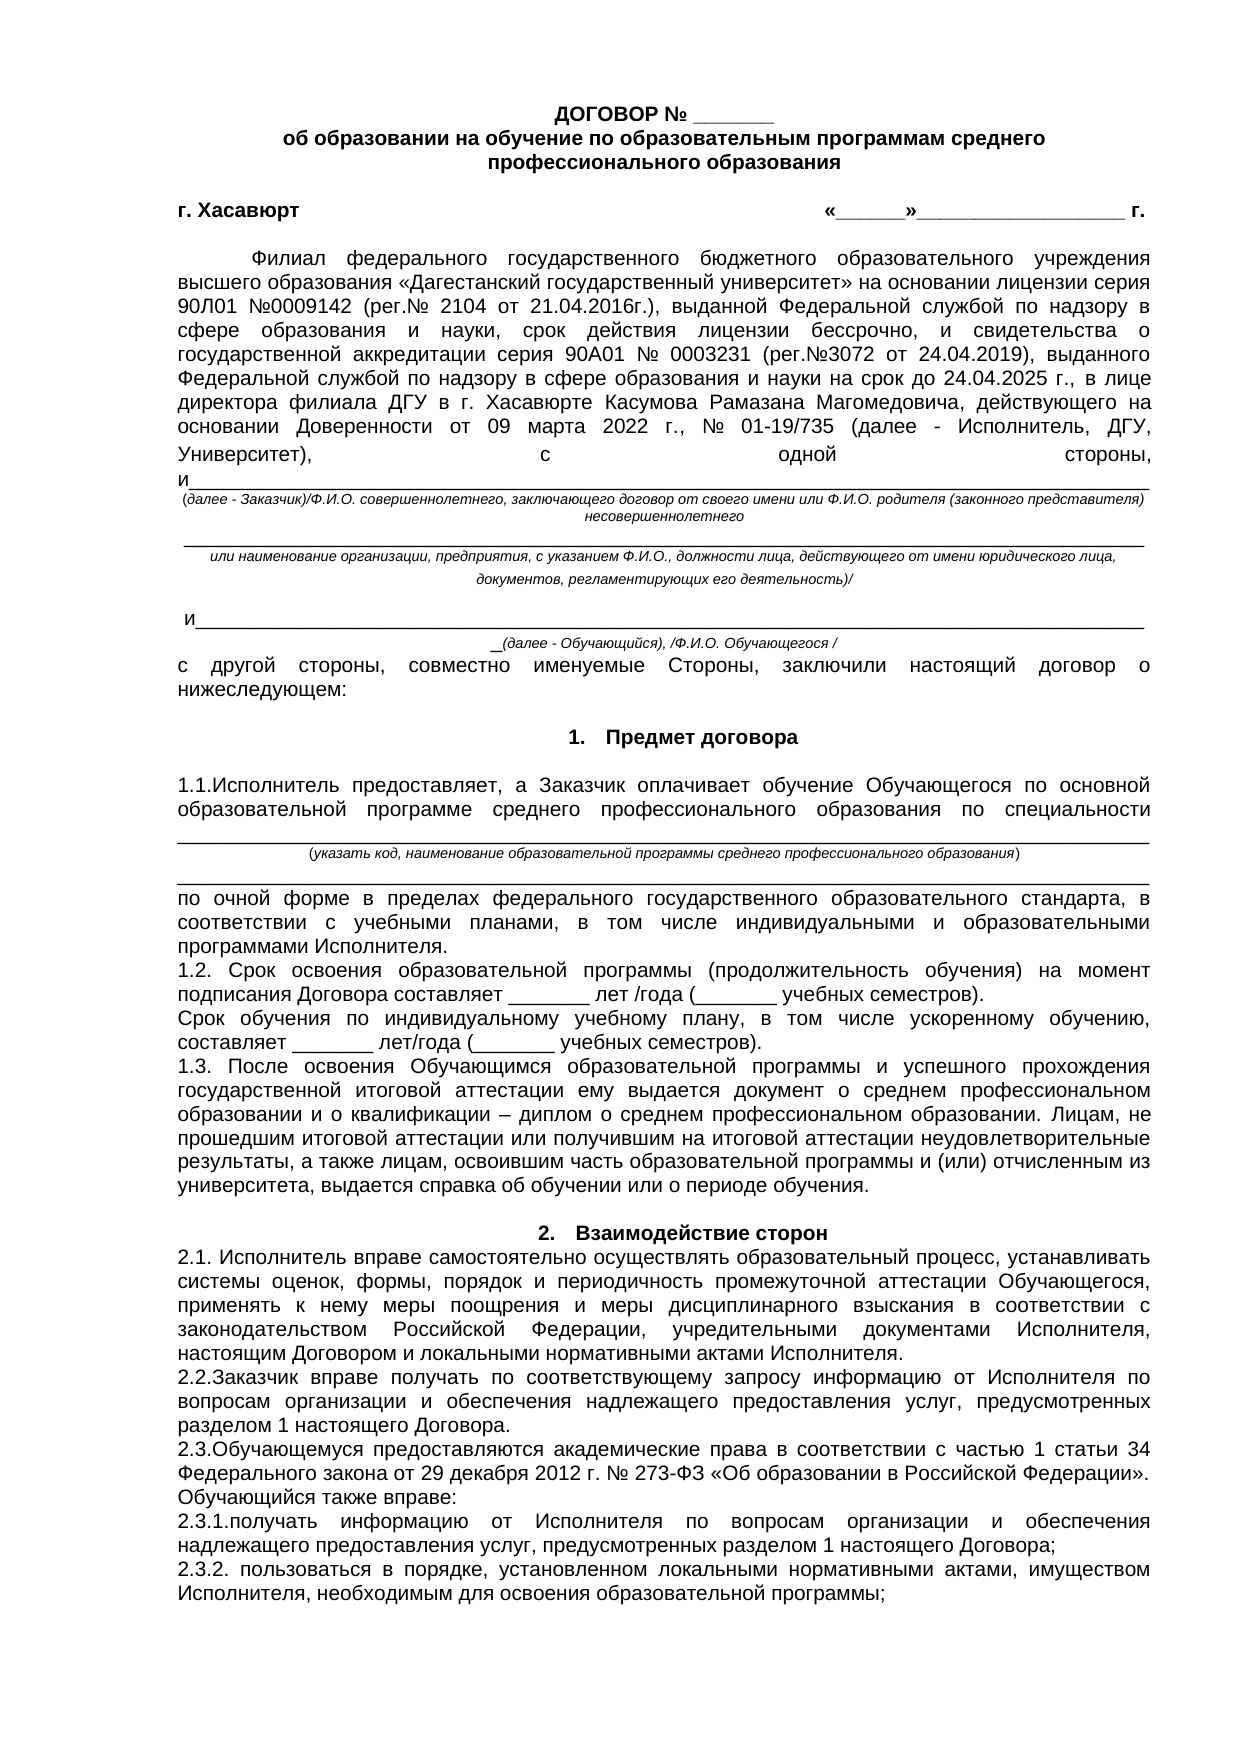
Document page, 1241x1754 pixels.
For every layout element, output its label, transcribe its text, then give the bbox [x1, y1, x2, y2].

text 1.1.Исполнитель предоставляет, а Заказчик оплачивает обучение Обучающегося по основной образовательной программе среднего профессионального образования по специальности ____________________________________________________________________________________ [177, 773, 1152, 845]
text Филиал федерального государственного бюджетного образовательного учреждения высшего образования «Дагестанский государственный университет» на основании лицензии серия 90Л01 №0009142 (рег.№ 2104 от 21.04.2016г.), выданной Федеральной службой по надзору в сфере образования и науки, срок действия лицензии бессрочно, и свидетельства о государственной аккредитации серия 90A01 № 0003231 (рег.№3072 от 24.04.2019), выданного Федеральной службой по надзору в сфере образования и науки на срок до 24.04.2025 г., в лице директора филиала ДГУ в г. Хасавюрте Касумова Рамазана Магомедовича, действующего на основании Доверенности от 09 марта 2022 г., № 01-19/735 (далее - Исполнитель, ДГУ, Университет), с одной стороны, и___________________________________________________________________________________ [177, 246, 1152, 490]
text с другой стороны, совместно именуемые Стороны, заключили настоящий договор о нижеследующем: [177, 653, 1152, 701]
text (указать код, наименование образовательной программы среднего профессионального образования) [177, 845, 1152, 862]
text и___________________________________________________________________________________(далее - Обучающийся), /Ф.И.О. Обучающегося / [177, 605, 1152, 653]
text 1.2. Срок освоения образовательной программы (продолжительность обучения) на момент подписания Договора составляет _______ лет /года (_______ учебных семестров). [177, 958, 1152, 1006]
text 2.3.2. пользоваться в порядке, установленном локальными нормативными актами, имуществом Исполнителя, необходимым для освоения образовательной программы; [177, 1557, 1152, 1604]
text г. Хасавюрт «______»__________________ г. [177, 198, 1152, 222]
text по очной форме в пределах федерального государственного образовательного стандарта, в соответствии с учебными планами, в том числе индивидуальными и образовательными программами Исполнителя. [177, 886, 1152, 958]
list Предмет договора [215, 725, 1152, 749]
text (далее - Заказчик)/Ф.И.О. совершеннолетнего, заключающего договор от своего имени или Ф.И.О. родителя (законного представителя) несовершеннолетнего ___________________________________________________________________________________ [177, 490, 1152, 548]
text 2.2.Заказчик вправе получать по соответствующему запросу информацию от Исполнителя по вопросам организации и обеспечения надлежащего предоставления услуг, предусмотренных разделом 1 настоящего Договора. [177, 1365, 1152, 1437]
text Срок обучения по индивидуальному учебному плану, в том числе ускоренному обучению, составляет _______ лет/года (_______ учебных семестров). [177, 1006, 1152, 1053]
text 2.3.1.получать информацию от Исполнителя по вопросам организации и обеспечения надлежащего предоставления услуг, предусмотренных разделом 1 настоящего Договора; [177, 1509, 1152, 1557]
list Взаимодействие сторон [215, 1221, 1152, 1245]
text 2.3.Обучающемуся предоставляются академические права в соответствии с частью 1 статьи 34 Федерального закона от 29 декабря 2012 г. № 273-ФЗ «Об образовании в Российской Федерации». Обучающийся также вправе: [177, 1437, 1152, 1509]
text или наименование организации, предприятия, с указанием Ф.И.О., должности лица, действующего от имени юридического лица, документов, регламентирующих его деятельность)/ [177, 548, 1152, 589]
text ____________________________________________________________________________________ [177, 862, 1152, 886]
text 2.1. Исполнитель вправе самостоятельно осуществлять образовательный процесс, устанавливать системы оценок, формы, порядок и периодичность промежуточной аттестации Обучающегося, применять к нему меры поощрения и меры дисциплинарного взыскания в соответствии с законодательством Российской Федерации, учредительными документами Исполнителя, настоящим Договором и локальными нормативными актами Исполнителя. [177, 1245, 1152, 1365]
text 1.3. После освоения Обучающимся образовательной программы и успешного прохождения государственной итоговой аттестации ему выдается документ о среднем профессиональном образовании и о квалификации – диплом о среднем профессиональном образовании. Лицам, не прошедшим итоговой аттестации или получившим на итоговой аттестации неудовлетворительные результаты, а также лицам, освоившим часть образовательной программы и (или) отчисленным из университета, выдается справка об обучении или о периоде обучения. [177, 1053, 1152, 1197]
text ДОГОВОР № _______ [177, 102, 1152, 126]
text об образовании на обучение по образовательным программам среднего профессионального образования [177, 126, 1152, 174]
